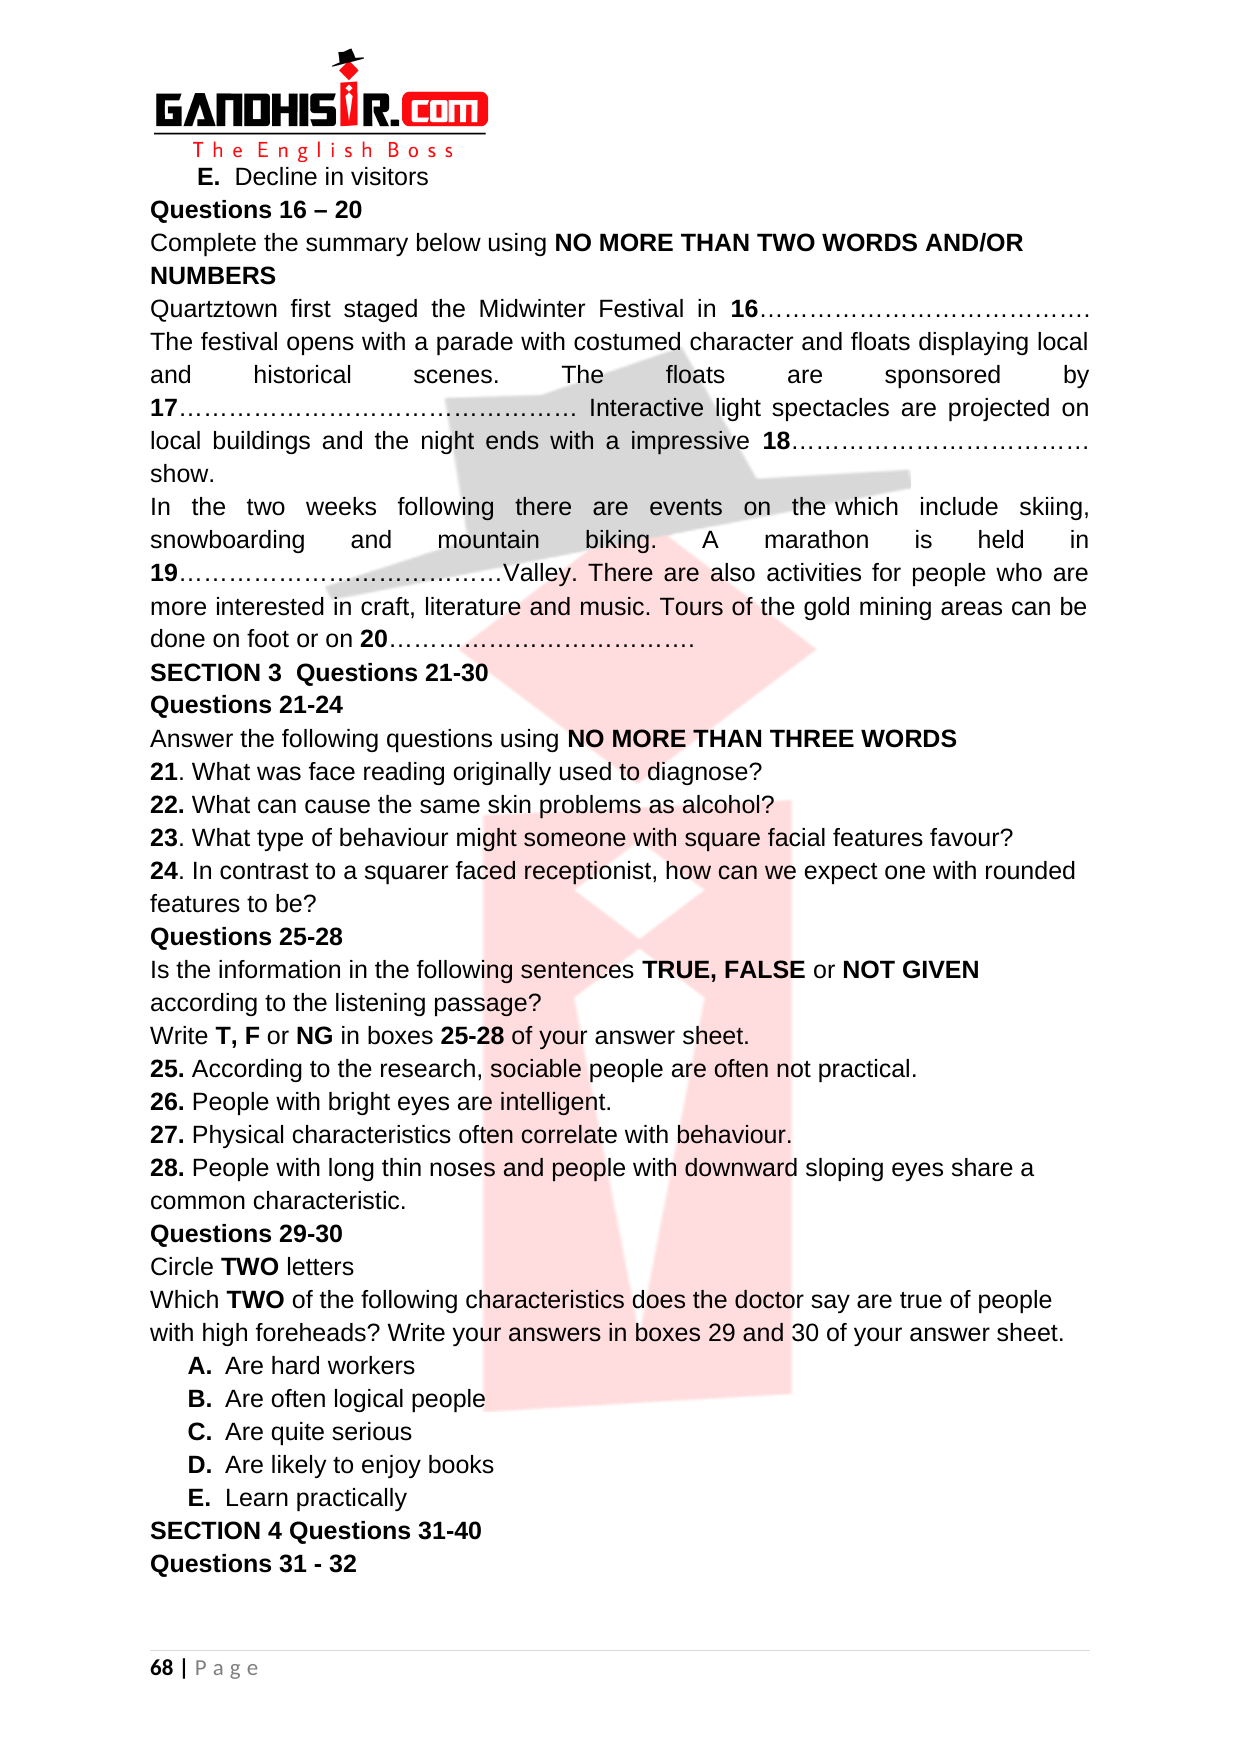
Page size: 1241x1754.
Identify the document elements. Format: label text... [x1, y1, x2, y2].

list Are likely to enjoy books [187, 1450, 1090, 1479]
text Is the information in the following sentences TRUE, FALSE or NOT GIVEN according to the listening passage? Write T, F or NG in boxes 25-28 of your answer sheet. [150, 955, 1090, 1049]
text Questions 29-30 [150, 1219, 1090, 1248]
text Answer the following questions using NO MORE THAN THREE WORDS [150, 723, 1090, 752]
list Are hard workers [187, 1351, 1090, 1380]
text Quartztown first staged the Midwinter Festival in 16…………………………………. The festival opens with a parade with costumed character and floats displaying local and historical scenes. The floats are sponsored by 17………………………………………… Interactive light spectacles are projected on local buildings and the night ends with a impressive 18……………………………… show. [150, 294, 1090, 488]
text SECTION 3 Questions 21-30 [150, 657, 1090, 686]
text Questions 16 – 20 [150, 195, 1090, 224]
text Which TWO of the following characteristics does the doctor say are true of people with high foreheads? Write your answers in boxes 29 and 30 of your answer sheet. [150, 1285, 1090, 1347]
text SECTION 4 Questions 31-40 [150, 1516, 1090, 1545]
text In the two weeks following there are events on the which include skiing, snowboarding and mountain biking. A marathon is held in 19…………………………………Valley. There are also activities for people who are more interested in craft, literature and music. Tours of the gold mining areas can be done on foot or on 20………………………………. [150, 492, 1090, 653]
list Learn practically [187, 1483, 1090, 1512]
list Decline in visitors [197, 162, 1090, 191]
list Are quite serious [187, 1417, 1090, 1446]
text Questions 31 - 32 [150, 1549, 1090, 1578]
text 21. What was face reading originally used to diagnose? 22. What can cause the same skin problems as alcohol? 23. What type of behaviour might someone with square facial features favour? 24. In contrast to a squarer faced receptionist, how can we expect one with rounded features to be? [150, 757, 1090, 917]
picture [150, 45, 491, 163]
text Circle TWO letters [150, 1252, 1090, 1281]
text Questions 21-24 [150, 691, 1090, 719]
list Are often logical people [187, 1384, 1090, 1413]
text Complete the summary below using NO MORE THAN TWO WORDS AND/OR NUMBERS [150, 228, 1090, 290]
text Questions 25-28 [150, 922, 1090, 950]
text 25. According to the research, sociable people are often not practical. 26. People with bright eyes are intelligent. 27. Physical characteristics often correlate with behaviour. 28. People with long thin noses and people with downward sloping eyes share a common characteristic. [150, 1054, 1090, 1214]
